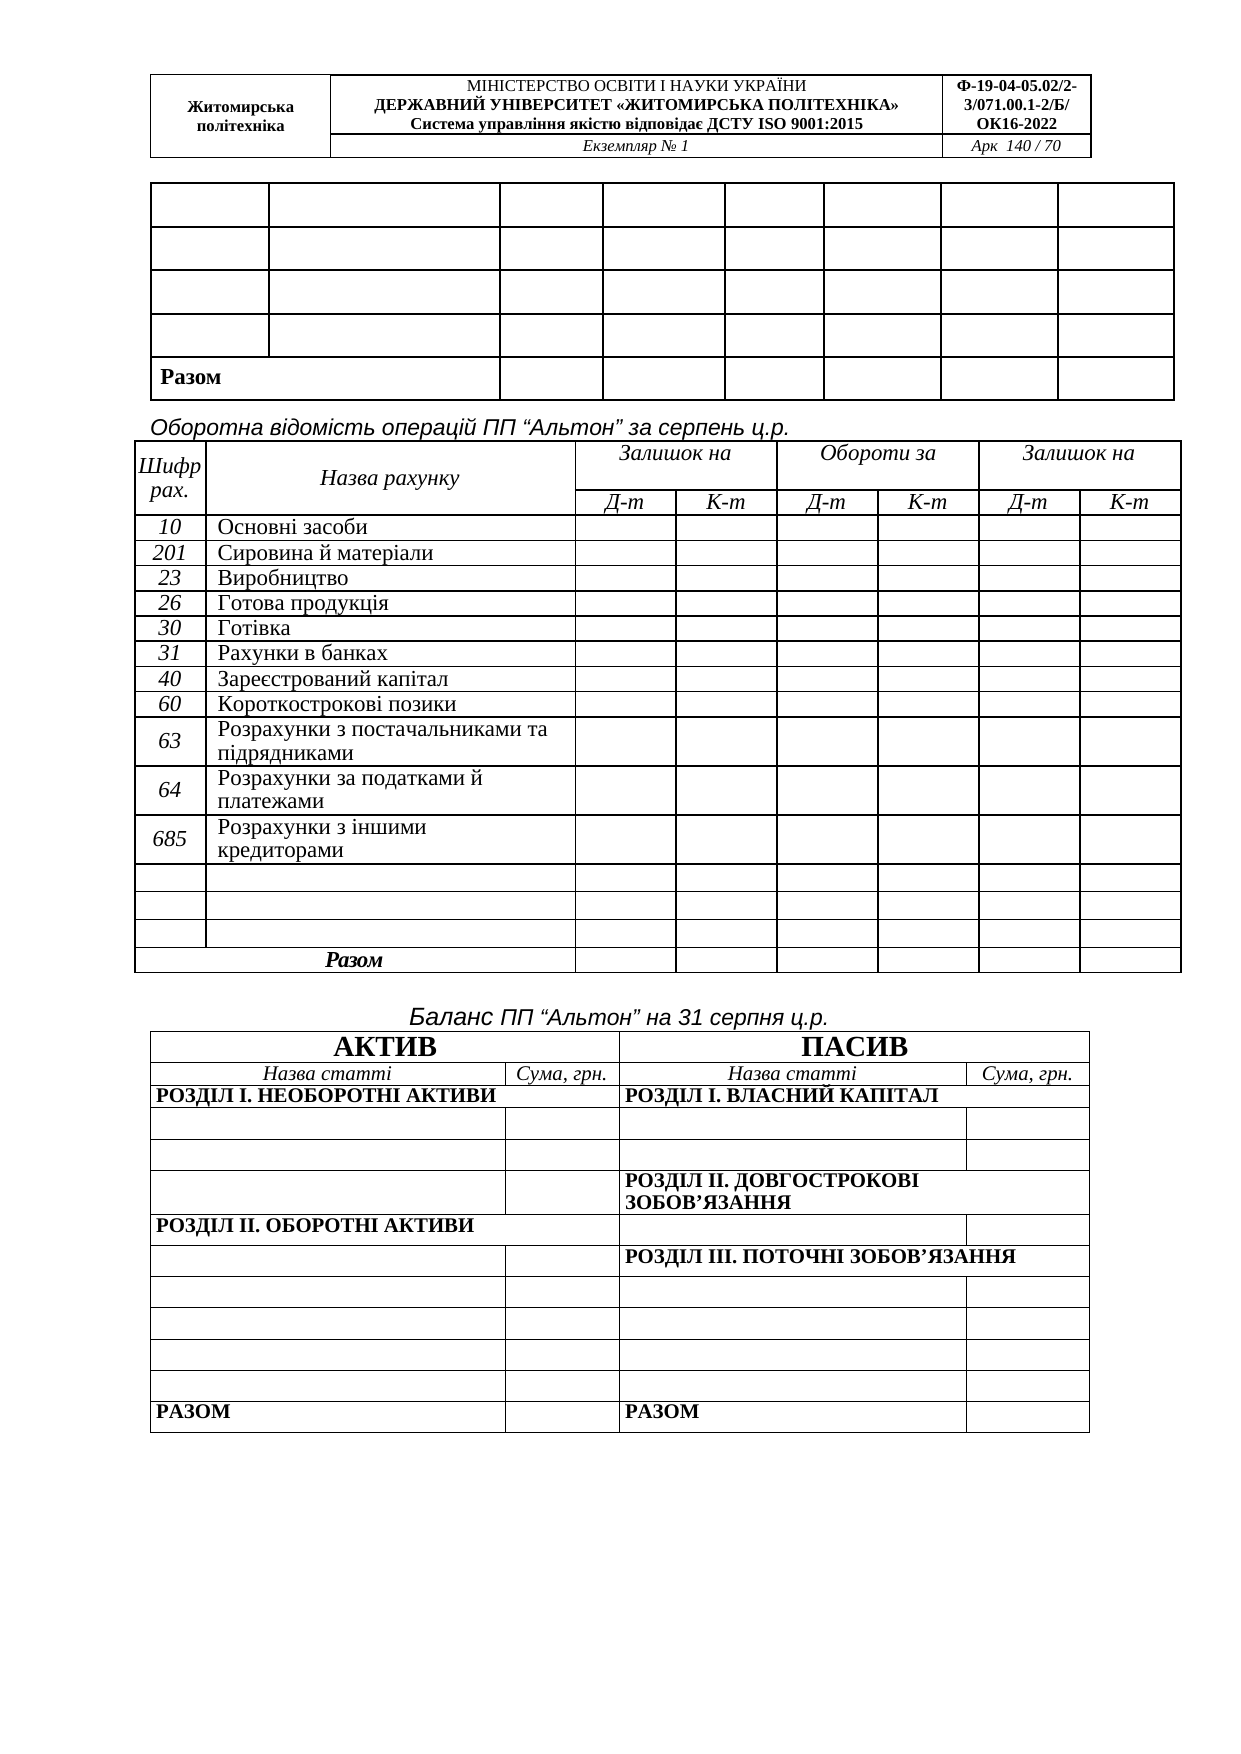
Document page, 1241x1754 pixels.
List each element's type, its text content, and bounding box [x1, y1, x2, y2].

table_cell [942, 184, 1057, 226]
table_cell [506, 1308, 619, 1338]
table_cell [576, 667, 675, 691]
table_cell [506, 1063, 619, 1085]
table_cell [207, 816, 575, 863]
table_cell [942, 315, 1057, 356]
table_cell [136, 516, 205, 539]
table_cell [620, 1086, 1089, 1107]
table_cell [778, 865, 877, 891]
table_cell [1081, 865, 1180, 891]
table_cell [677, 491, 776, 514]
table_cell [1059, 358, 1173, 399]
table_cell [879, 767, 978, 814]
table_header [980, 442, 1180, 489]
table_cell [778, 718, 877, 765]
text Баланс ПП “Альтон” на 31 серпня ц.р. [150, 1002, 1090, 1031]
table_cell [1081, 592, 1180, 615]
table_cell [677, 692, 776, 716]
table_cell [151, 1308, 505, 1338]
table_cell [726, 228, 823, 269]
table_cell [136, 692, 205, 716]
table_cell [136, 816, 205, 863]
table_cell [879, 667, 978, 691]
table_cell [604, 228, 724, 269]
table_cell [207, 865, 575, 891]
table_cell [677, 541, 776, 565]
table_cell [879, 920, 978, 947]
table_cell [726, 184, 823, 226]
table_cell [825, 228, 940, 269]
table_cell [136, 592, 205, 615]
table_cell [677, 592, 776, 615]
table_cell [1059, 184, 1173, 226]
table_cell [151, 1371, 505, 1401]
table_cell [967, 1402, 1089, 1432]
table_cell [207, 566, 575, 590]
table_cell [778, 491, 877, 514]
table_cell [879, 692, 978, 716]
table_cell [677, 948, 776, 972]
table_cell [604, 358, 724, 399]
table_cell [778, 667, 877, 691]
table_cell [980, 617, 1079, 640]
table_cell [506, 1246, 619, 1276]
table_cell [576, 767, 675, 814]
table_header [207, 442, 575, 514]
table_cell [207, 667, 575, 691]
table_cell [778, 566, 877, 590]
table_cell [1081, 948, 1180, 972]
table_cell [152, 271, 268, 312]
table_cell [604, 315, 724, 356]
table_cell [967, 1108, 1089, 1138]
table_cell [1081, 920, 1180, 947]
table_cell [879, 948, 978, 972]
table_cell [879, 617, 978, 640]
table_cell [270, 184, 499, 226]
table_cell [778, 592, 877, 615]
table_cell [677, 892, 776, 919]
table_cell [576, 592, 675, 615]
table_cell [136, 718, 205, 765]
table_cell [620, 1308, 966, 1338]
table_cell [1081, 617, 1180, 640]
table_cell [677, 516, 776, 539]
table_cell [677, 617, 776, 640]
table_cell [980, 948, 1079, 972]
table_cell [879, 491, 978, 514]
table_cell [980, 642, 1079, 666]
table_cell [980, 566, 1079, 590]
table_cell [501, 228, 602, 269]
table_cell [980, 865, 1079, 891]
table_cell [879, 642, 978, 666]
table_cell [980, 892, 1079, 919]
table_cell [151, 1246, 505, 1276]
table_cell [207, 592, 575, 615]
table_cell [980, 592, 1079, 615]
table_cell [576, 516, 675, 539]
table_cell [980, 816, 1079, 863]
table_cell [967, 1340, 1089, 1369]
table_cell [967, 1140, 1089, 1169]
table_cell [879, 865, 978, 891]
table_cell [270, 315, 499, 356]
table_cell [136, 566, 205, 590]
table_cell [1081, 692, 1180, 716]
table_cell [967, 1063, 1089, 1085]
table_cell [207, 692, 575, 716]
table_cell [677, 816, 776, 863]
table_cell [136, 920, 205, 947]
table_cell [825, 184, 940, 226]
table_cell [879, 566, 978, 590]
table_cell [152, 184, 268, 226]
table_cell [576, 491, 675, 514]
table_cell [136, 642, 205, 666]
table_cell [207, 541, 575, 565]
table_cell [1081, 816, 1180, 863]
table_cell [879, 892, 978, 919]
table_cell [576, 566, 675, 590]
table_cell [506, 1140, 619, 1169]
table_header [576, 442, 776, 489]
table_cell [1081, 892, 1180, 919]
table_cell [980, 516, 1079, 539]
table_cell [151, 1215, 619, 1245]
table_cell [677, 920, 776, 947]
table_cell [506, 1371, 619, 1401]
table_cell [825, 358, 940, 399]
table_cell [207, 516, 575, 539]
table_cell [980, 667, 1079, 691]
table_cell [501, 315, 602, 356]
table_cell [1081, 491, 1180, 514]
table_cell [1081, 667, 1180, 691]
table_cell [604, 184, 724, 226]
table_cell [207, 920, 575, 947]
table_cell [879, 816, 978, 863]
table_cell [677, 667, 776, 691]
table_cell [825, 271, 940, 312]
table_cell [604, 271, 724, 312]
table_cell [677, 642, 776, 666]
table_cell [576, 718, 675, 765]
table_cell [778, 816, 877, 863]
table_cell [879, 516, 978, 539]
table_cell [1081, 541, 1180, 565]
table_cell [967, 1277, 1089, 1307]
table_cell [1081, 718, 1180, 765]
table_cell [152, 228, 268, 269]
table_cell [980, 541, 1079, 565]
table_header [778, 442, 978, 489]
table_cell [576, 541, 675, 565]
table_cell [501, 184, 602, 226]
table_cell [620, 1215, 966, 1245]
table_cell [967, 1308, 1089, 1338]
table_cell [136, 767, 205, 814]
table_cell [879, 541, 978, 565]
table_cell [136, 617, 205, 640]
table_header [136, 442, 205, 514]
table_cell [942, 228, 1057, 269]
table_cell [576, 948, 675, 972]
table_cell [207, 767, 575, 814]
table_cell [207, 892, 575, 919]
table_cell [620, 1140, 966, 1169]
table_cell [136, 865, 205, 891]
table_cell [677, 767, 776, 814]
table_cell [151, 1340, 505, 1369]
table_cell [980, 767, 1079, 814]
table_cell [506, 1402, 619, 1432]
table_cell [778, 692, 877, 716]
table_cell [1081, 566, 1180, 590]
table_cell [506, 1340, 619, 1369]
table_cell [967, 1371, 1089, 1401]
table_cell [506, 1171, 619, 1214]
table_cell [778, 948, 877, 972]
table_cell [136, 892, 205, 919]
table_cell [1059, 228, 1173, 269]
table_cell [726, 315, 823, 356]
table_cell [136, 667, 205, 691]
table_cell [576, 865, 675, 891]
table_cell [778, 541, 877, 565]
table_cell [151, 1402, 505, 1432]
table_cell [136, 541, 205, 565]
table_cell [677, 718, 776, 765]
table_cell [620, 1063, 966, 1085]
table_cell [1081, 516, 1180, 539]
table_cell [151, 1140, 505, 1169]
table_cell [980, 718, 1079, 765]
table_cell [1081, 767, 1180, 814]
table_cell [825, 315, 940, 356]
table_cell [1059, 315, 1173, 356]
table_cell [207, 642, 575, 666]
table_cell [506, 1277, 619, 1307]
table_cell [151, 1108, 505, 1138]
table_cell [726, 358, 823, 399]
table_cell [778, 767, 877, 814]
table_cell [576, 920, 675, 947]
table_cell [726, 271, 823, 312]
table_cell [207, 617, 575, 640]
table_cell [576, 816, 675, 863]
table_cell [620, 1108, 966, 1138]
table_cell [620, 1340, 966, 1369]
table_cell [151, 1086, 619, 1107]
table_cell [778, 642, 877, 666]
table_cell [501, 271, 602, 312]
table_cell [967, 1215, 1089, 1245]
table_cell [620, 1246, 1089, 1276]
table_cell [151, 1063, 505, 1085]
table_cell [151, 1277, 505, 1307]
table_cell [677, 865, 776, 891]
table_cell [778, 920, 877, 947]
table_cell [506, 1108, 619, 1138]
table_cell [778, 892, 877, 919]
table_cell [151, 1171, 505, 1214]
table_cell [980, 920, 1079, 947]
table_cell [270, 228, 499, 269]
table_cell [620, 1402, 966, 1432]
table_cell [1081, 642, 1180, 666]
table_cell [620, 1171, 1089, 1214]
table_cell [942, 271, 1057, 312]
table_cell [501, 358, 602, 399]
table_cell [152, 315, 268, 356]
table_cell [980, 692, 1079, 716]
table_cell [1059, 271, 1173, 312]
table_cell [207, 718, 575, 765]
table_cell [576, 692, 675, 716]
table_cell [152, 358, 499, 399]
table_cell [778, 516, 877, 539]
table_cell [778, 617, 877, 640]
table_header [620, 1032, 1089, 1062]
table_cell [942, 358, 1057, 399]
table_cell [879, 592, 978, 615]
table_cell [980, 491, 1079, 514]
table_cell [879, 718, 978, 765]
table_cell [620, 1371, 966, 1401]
subtitle Оборотна відомість операцій ПП “Альтон” за серпень ц.р. [150, 414, 1090, 440]
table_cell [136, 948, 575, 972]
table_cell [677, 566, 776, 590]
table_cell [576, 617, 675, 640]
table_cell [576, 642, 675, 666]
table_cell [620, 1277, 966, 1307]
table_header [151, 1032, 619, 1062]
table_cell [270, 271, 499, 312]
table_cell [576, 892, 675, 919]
